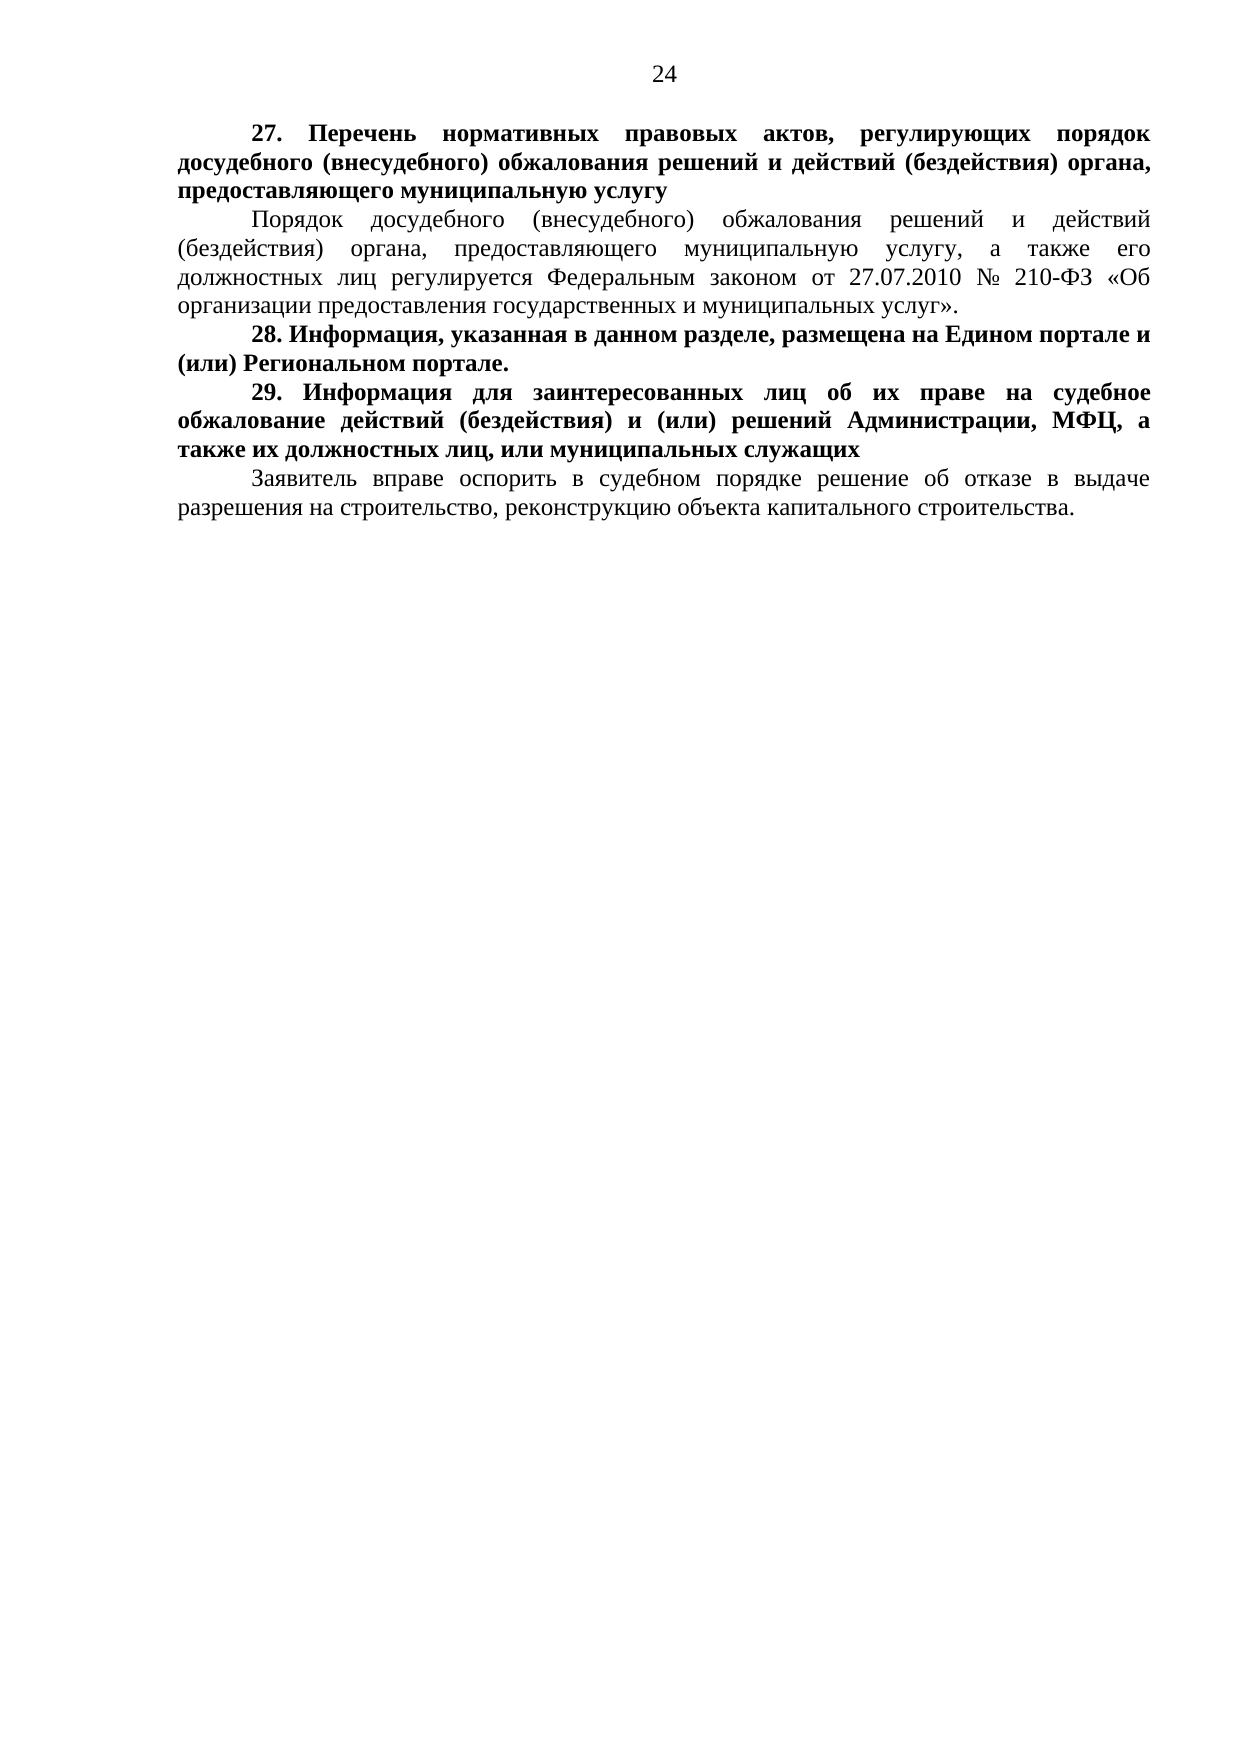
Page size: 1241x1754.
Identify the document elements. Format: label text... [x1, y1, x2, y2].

text Порядок досудебного (внесудебного) обжалования решений и действий (бездействия) органа, предоставляющего муниципальную услугу, а также его должностных лиц регулируется Федеральным законом от 27.07.2010 № 210-ФЗ «Об организации предоставления государственных и муниципальных услуг». [177, 204, 1152, 319]
text 27. Перечень нормативных правовых актов, регулирующих порядок досудебного (внесудебного) обжалования решений и действий (бездействия) органа, предоставляющего муниципальную услугу [177, 118, 1152, 204]
text 28. Информация, указанная в данном разделе, размещена на Едином портале и (или) Региональном портале. [177, 319, 1152, 377]
text 29. Информация для заинтересованных лиц об их праве на судебное обжалование действий (бездействия) и (или) решений Администрации, МФЦ, а также их должностных лиц, или муниципальных служащих [177, 377, 1152, 463]
text Заявитель вправе оспорить в судебном порядке решение об отказе в выдаче разрешения на строительство, реконструкцию объекта капитального строительства. [177, 463, 1152, 521]
